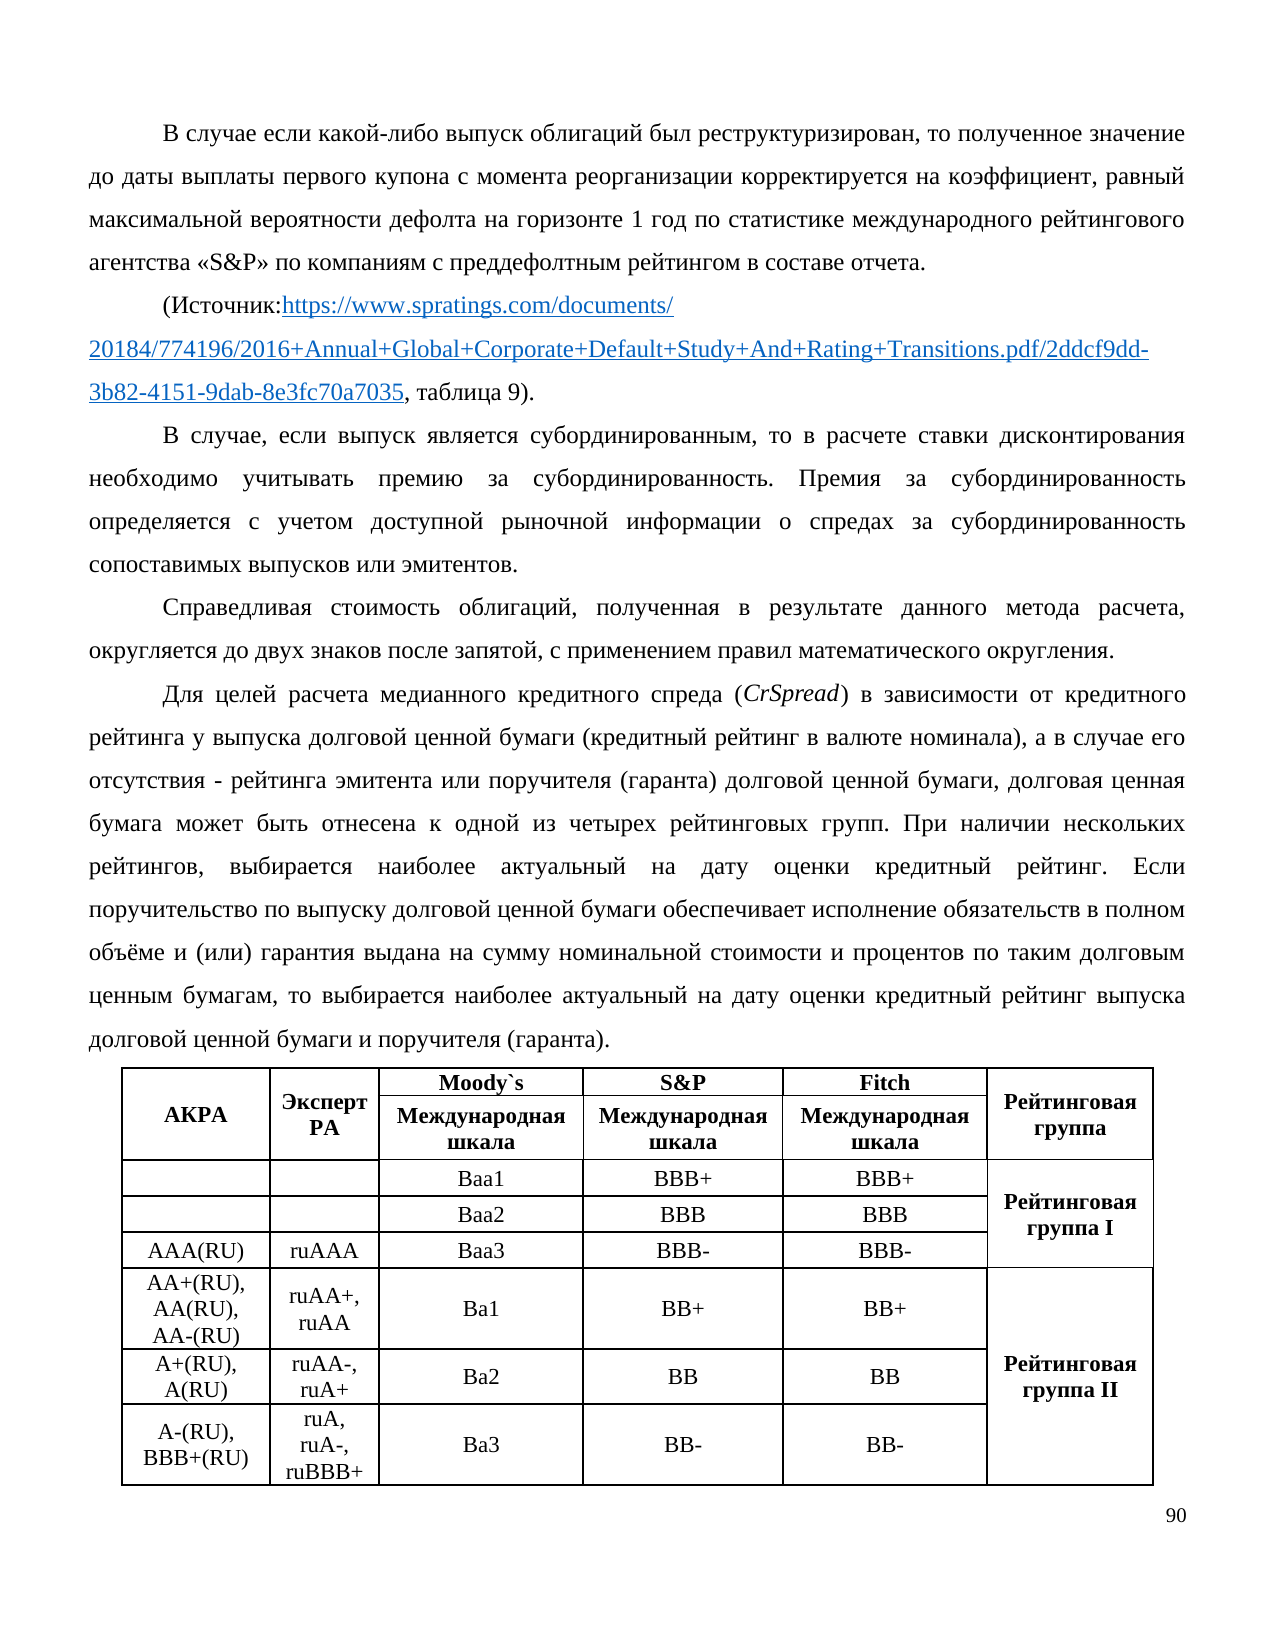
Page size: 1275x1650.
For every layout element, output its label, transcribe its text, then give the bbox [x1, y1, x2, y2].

table_cell ruAA+, ruAA [271, 1269, 378, 1348]
table_cell ВВ- [784, 1405, 986, 1484]
table_cell Ва3 [380, 1405, 582, 1484]
table_cell ruAAA [271, 1233, 378, 1267]
table_cell ВВ+ [584, 1269, 782, 1348]
table_cell ВВВ [784, 1197, 987, 1231]
table_cell [271, 1161, 378, 1195]
table_header S&P [584, 1069, 782, 1095]
table_cell ВВ [584, 1350, 782, 1403]
text (Источник:https://www.spratings.com/documents/20184/774196/2016+Annual+Global+Corporate+Default+Study+And+Rating+Transitions.pdf/2ddcf9dd-3b82-4151-9dab-8e3fc70a7035, таблица 9). [89, 291, 1186, 406]
table_cell [123, 1161, 269, 1195]
table_cell Рейтинговая группа II [988, 1268, 1152, 1484]
table_cell Рейтинговая группа I [988, 1160, 1153, 1267]
table_cell ВВВ- [584, 1233, 782, 1267]
table_header Moody`s [380, 1069, 582, 1095]
table_header Рейтинговая группа [988, 1069, 1152, 1159]
table_cell Ваа2 [380, 1197, 582, 1231]
table_cell [123, 1197, 269, 1231]
text Справедливая стоимость облигаций, полученная в результате данного метода расчета, округляется до двух знаков после запятой, с применением правил математического округления. [89, 592, 1186, 664]
table_cell ВВВ+ [784, 1160, 987, 1195]
text В случае, если выпуск является субординированным, то в расчете ставки дисконтирования необходимо учитывать премию за субординированность. Премия за субординированность определяется с учетом доступной рыночной информации о спредах за субординированность сопоставимых выпусков или эмитентов. [89, 420, 1186, 578]
table_cell Международная шкала [584, 1096, 782, 1159]
table_cell A-(RU), BBB+(RU) [123, 1405, 269, 1484]
table_header АКРА [123, 1069, 269, 1159]
table_cell ВВВ- [784, 1233, 987, 1267]
table_cell ВВ+ [784, 1269, 986, 1348]
table_cell A+(RU), A(RU) [123, 1350, 269, 1403]
table_header Fitch [784, 1069, 986, 1095]
table_cell [271, 1197, 378, 1231]
table_cell AAA(RU) [123, 1233, 269, 1267]
table_cell Международная шкала [380, 1096, 583, 1159]
text Для целей расчета медианного кредитного спреда () в зависимости от кредитного рейтинга у выпуска долговой ценной бумаги (кредитный рейтинг в валюте номинала), а в случае его отсутствия - рейтинга эмитента или поручителя (гаранта) долговой ценной бумаги, долговая ценная бумага может быть отнесена к одной из четырех рейтинговых групп. При наличии нескольких рейтингов, выбирается наиболее актуальный на дату оценки кредитный рейтинг. Если поручительство по выпуску долговой ценной бумаги обеспечивает исполнение обязательств в полном объёме и (или) гарантия выдана на сумму номинальной стоимости и процентов по таким долговым ценным бумагам, то выбирается наиболее актуальный на дату оценки кредитный рейтинг выпуска долговой ценной бумаги и поручителя (гаранта). [89, 679, 1186, 1052]
table_cell Международная шкала [783, 1096, 986, 1159]
table_cell ВВ- [584, 1405, 782, 1484]
table_cell ruA, ruA-, ruBBB+ [271, 1405, 378, 1484]
table_header Эксперт РА [271, 1069, 378, 1159]
table_cell AA+(RU), AA(RU), AA-(RU) [123, 1269, 269, 1348]
table_cell Ва2 [380, 1350, 582, 1403]
text В случае если какой-либо выпуск облигаций был реструктуризирован, то полученное значение до даты выплаты первого купона с момента реорганизации корректируется на коэффициент, равный максимальной вероятности дефолта на горизонте 1 год по статистике международного рейтингового агентства «S&P» по компаниям с преддефолтным рейтингом в составе отчета. [89, 118, 1186, 276]
table_cell Ваа1 [380, 1160, 582, 1195]
table_cell ruAA-, ruA+ [271, 1350, 378, 1403]
table_cell ВВ [784, 1350, 986, 1403]
table_cell ВВВ [584, 1197, 782, 1231]
table_cell Ваа3 [380, 1233, 582, 1267]
table_cell Ва1 [380, 1269, 582, 1348]
table_cell ВВВ+ [584, 1160, 782, 1195]
